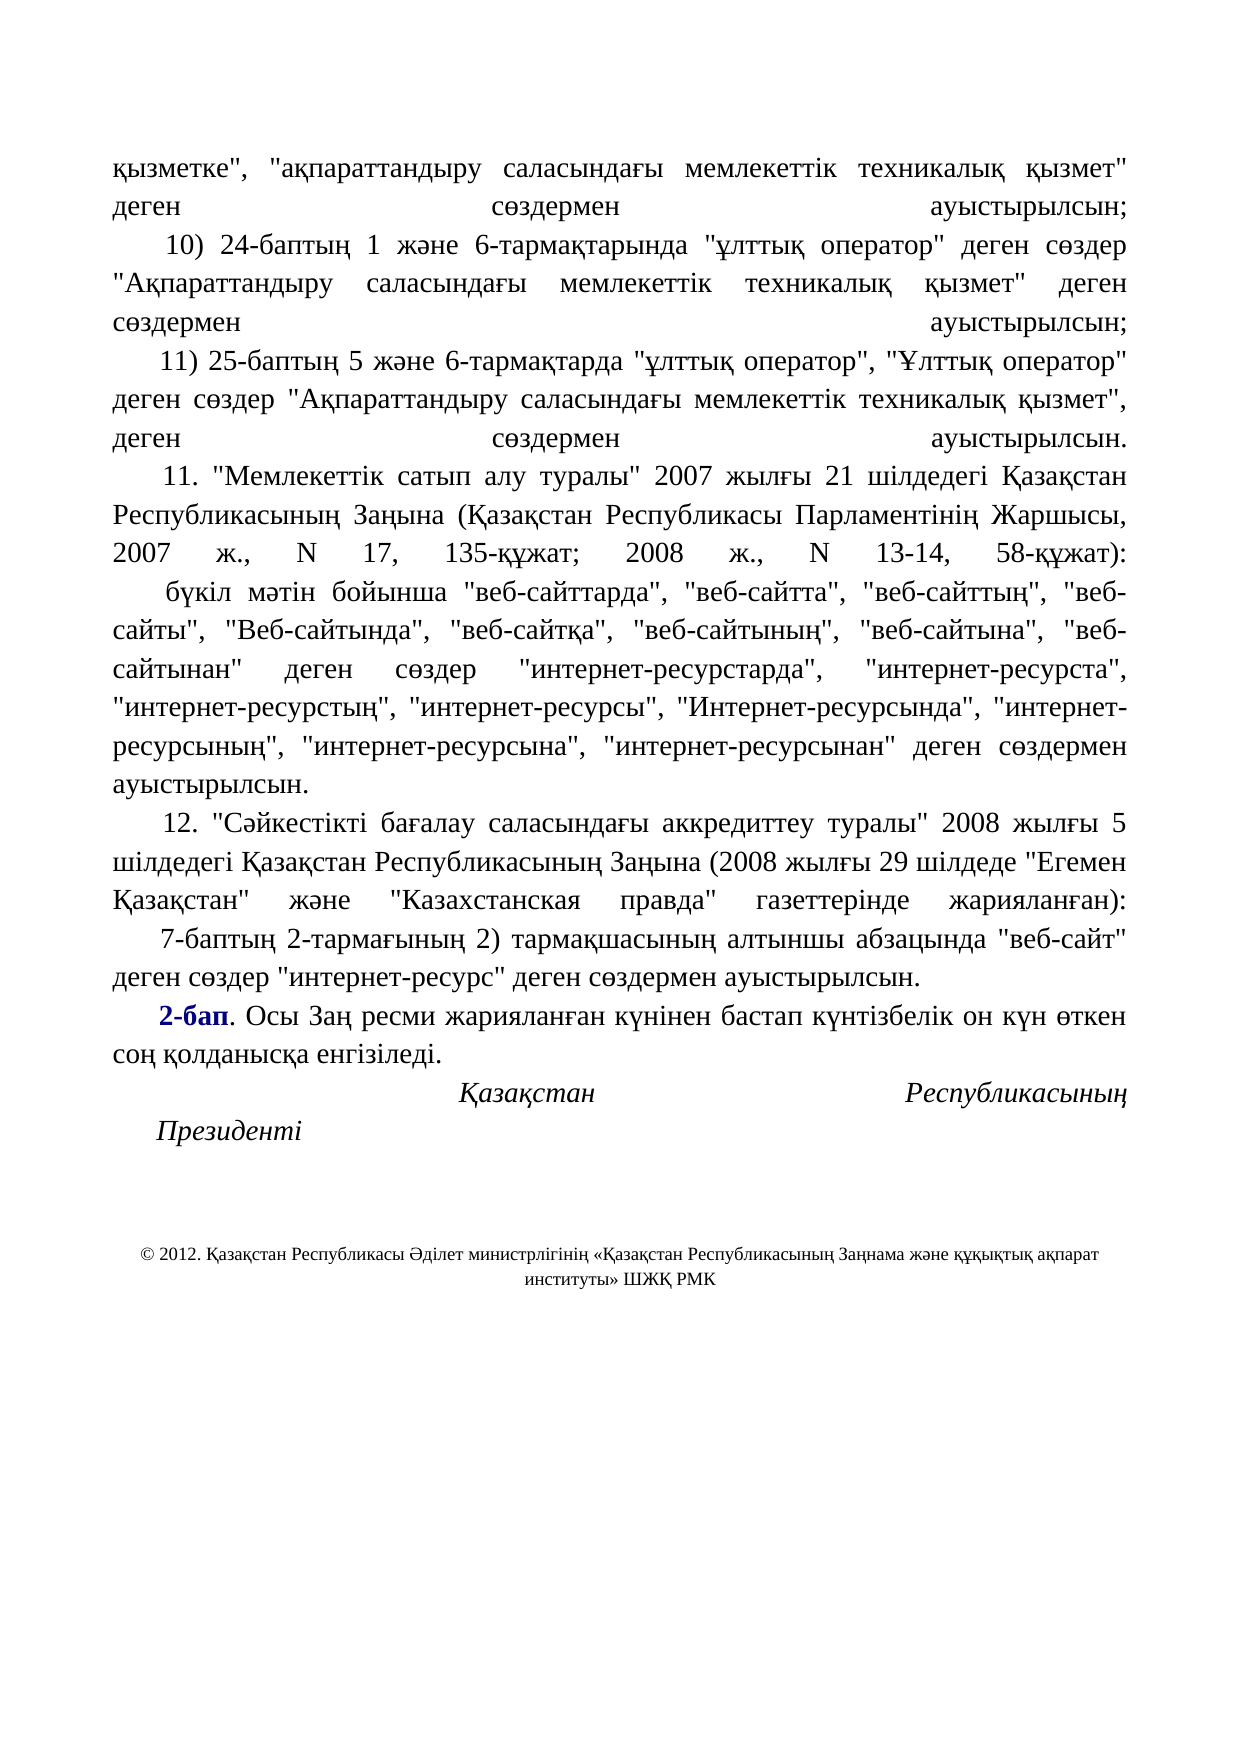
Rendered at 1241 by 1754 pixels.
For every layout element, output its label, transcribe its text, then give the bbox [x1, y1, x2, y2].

text © 2012. Қазақстан Республикасы Әділет министрлігінің «Қазақстан Республикасының Заңнама және құқықтық ақпарат институты» ШЖҚ РМК [112, 1243, 1128, 1289]
text Қазақстан Республикасының Президенті [112, 1075, 1128, 1147]
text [112, 150, 1128, 993]
text 2-бап . Осы Заң ресми жарияланған күнінен бастап күнтізбелік он күн өткен соң қолданысқа енгізіледі. [112, 998, 1128, 1070]
